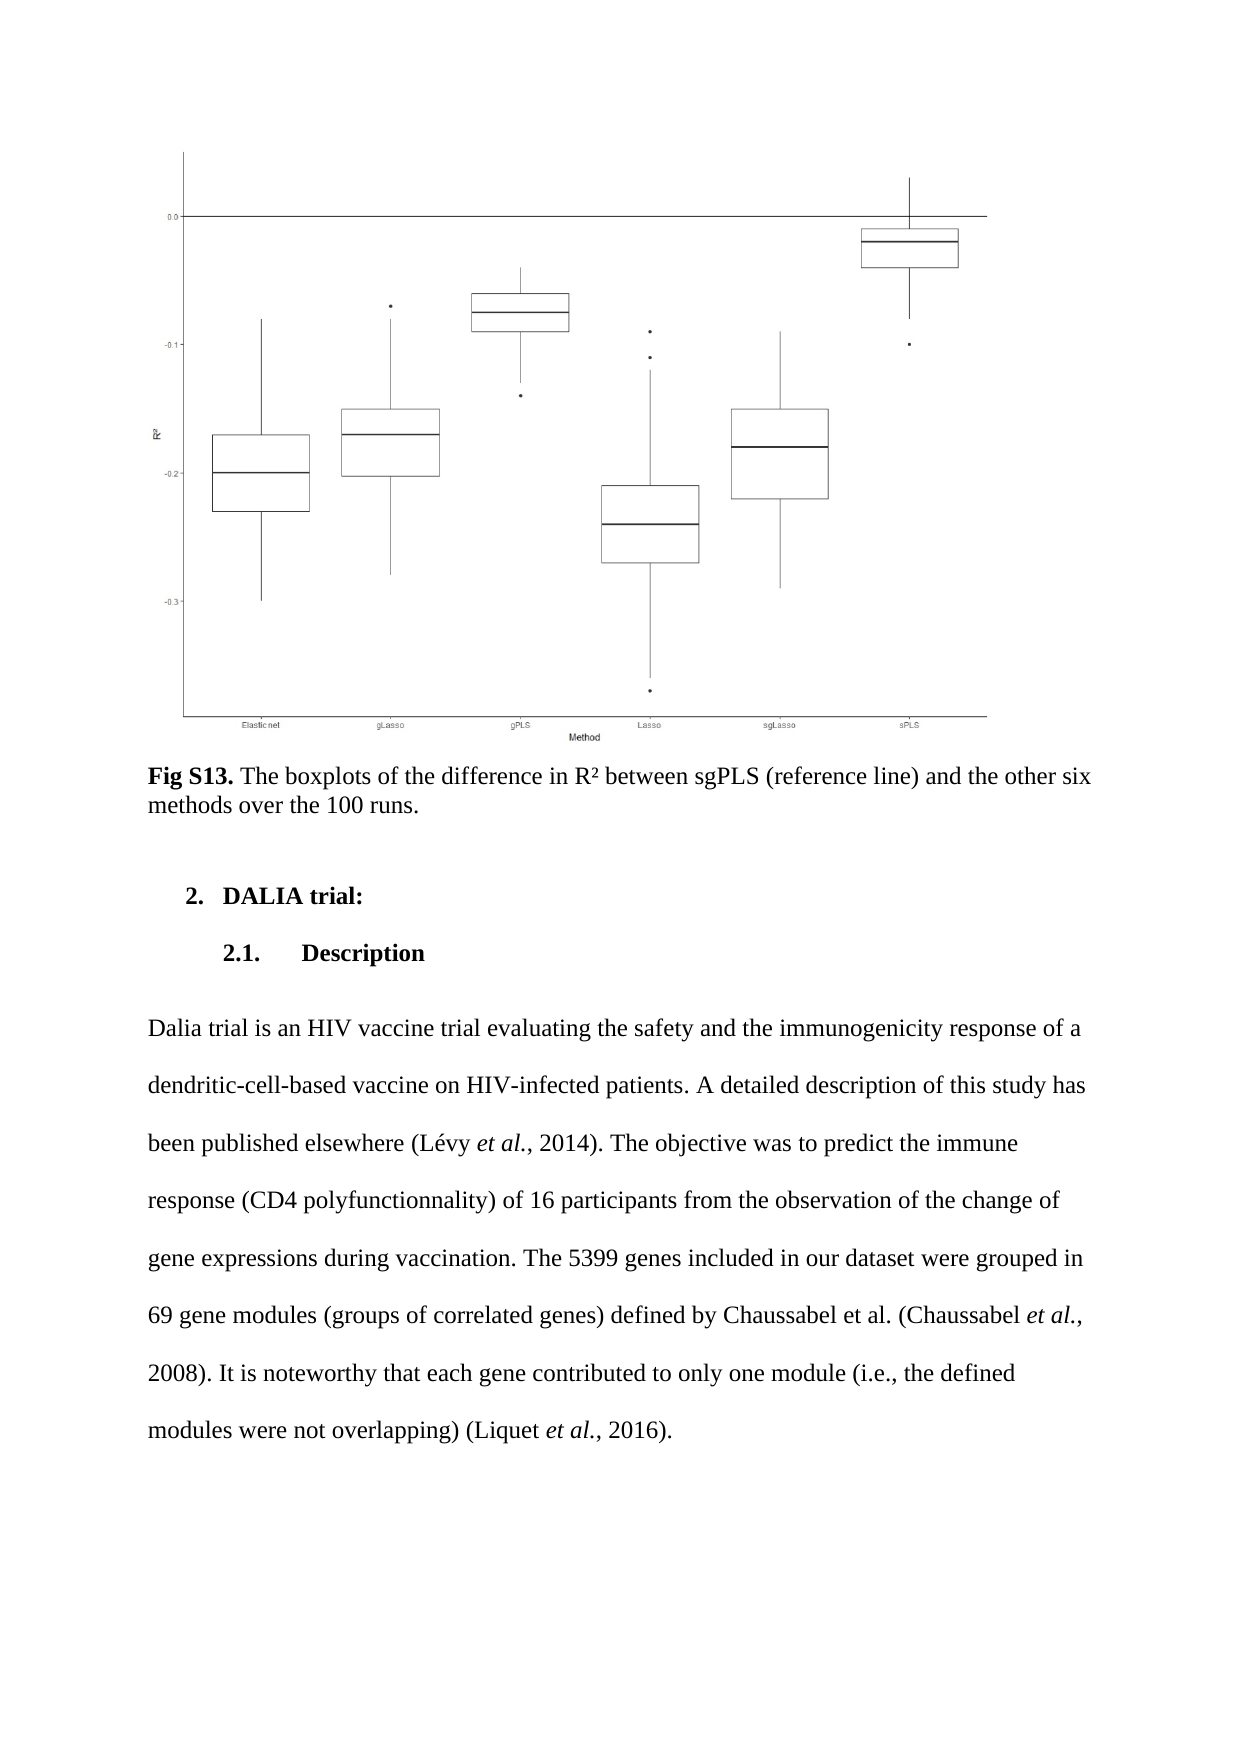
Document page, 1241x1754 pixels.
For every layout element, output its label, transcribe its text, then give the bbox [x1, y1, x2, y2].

picture [147, 147, 992, 745]
text Fig S13. The boxplots of the difference in R² between sgPLS (reference line) and the other six methods over the 100 runs. [148, 761, 1093, 819]
list DALIA trial: [185, 881, 1093, 910]
text Dalia trial is an HIV vaccine trial evaluating the safety and the immunogenicity response of a dendritic-cell-based vaccine on HIV-infected patients. A detailed description of this study has been published elsewhere (Lévy et al., 2014). The objective was to predict the immune response (CD4 polyfunctionnality) of 16 participants from the observation of the change of gene expressions during vaccination. The 5399 genes included in our dataset were grouped in 69 gene modules (groups of correlated genes) defined by Chaussabel et al. (Chaussabel et al., 2008). It is noteworthy that each gene contributed to only one module (i.e., the defined modules were not overlapping) (Liquet et al., 2016). [148, 1013, 1093, 1444]
list Description [223, 938, 1093, 967]
